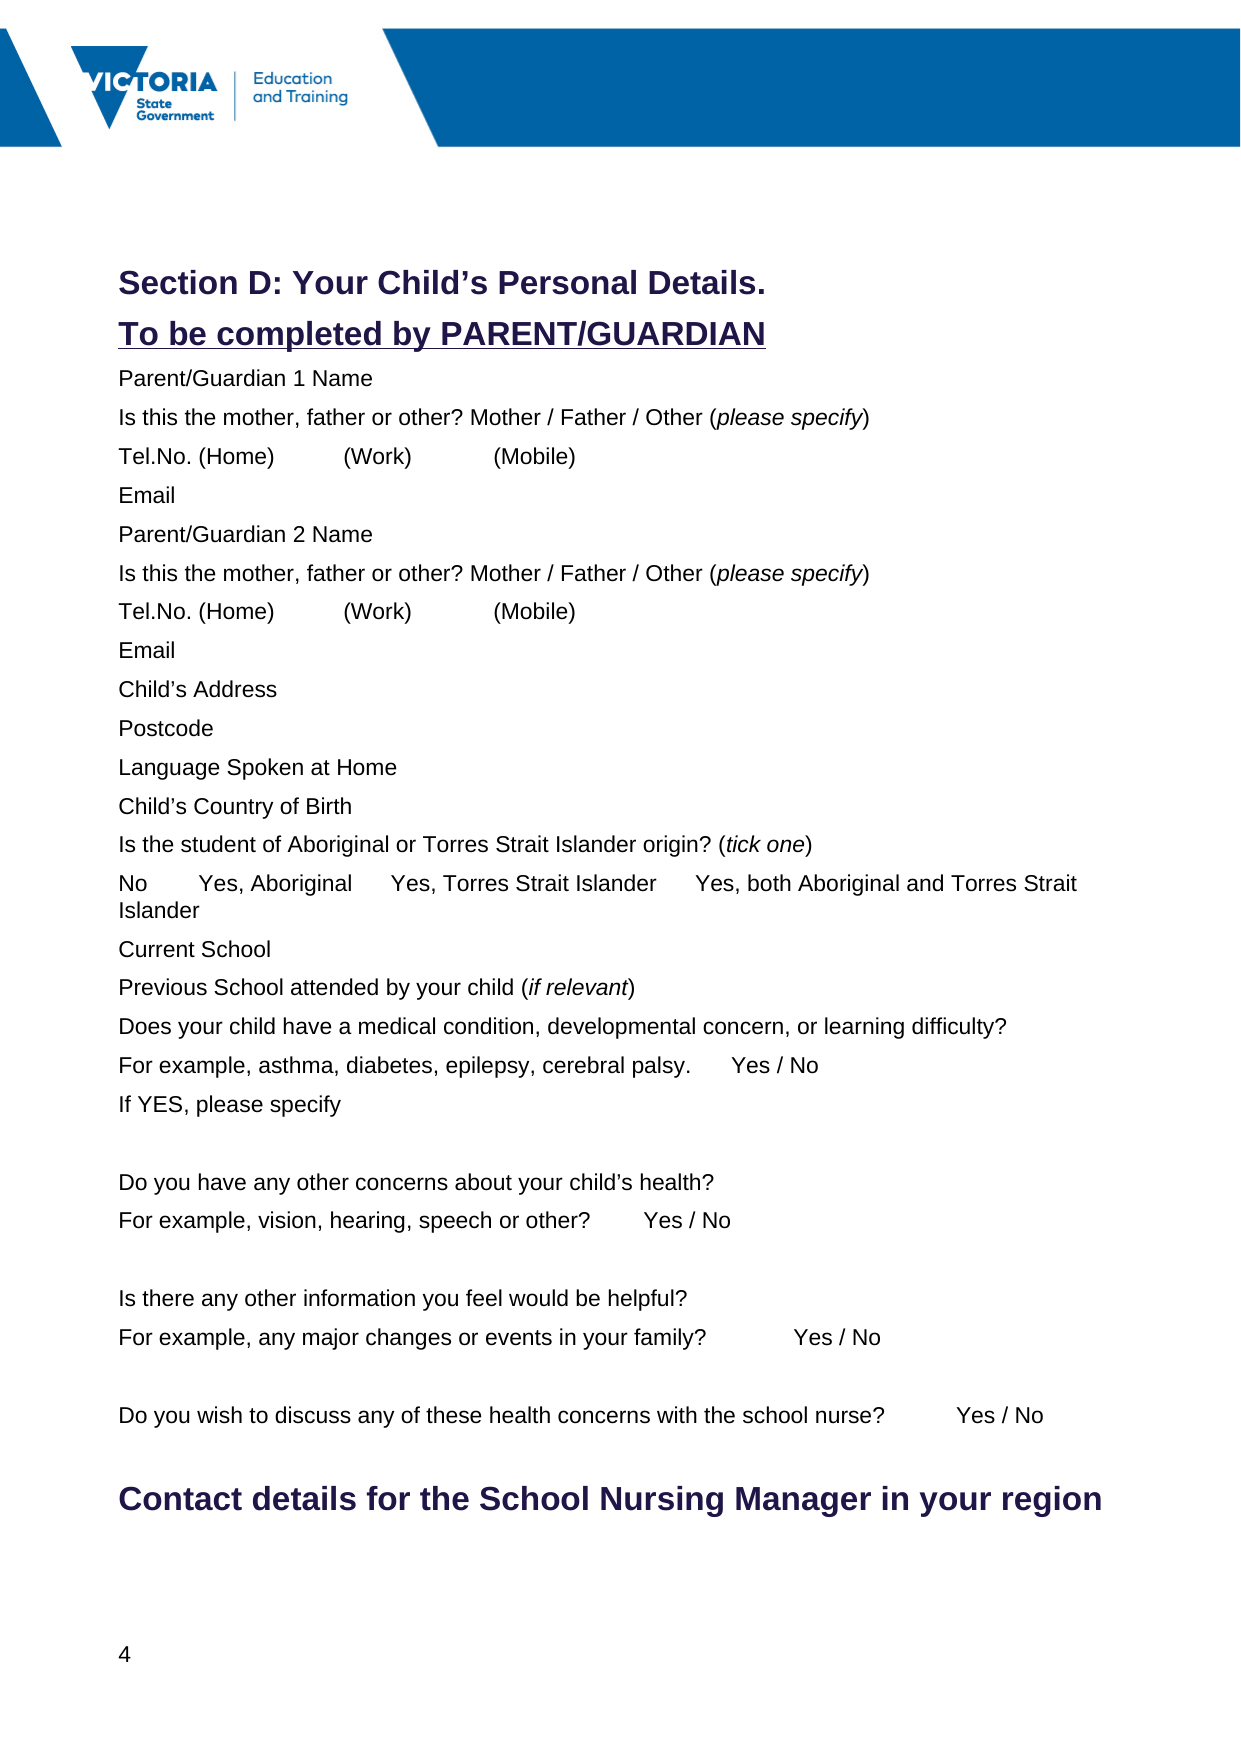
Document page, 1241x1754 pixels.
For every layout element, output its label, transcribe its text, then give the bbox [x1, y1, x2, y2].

text Do you have any other concerns about your child’s health? [118, 1169, 1122, 1195]
text For example, vision, hearing, speech or other? Yes / No [118, 1207, 1122, 1234]
text Email [118, 637, 1122, 663]
text Parent/Guardian 1 Name [118, 365, 1122, 392]
subtitle Section D: Your Child’s Personal Details. [118, 263, 1122, 302]
text If YES, please specify [118, 1091, 1122, 1117]
text Does your child have a medical condition, developmental concern, or learning difficulty? [118, 1013, 1122, 1039]
text Child’s Country of Birth [118, 793, 1122, 819]
text Do you wish to discuss any of these health concerns with the school nurse? Yes / No [118, 1402, 1122, 1428]
text Tel.No. (Home) (Work) (Mobile) [118, 443, 1122, 469]
text For example, asthma, diabetes, epilepsy, cerebral palsy. Yes / No [118, 1052, 1122, 1078]
text Postcode [118, 715, 1122, 741]
subtitle Contact details for the School Nursing Manager in your region [118, 1479, 1122, 1518]
text Parent/Guardian 2 Name [118, 521, 1122, 547]
subtitle To be completed by PARENT/GUARDIAN [118, 314, 1122, 353]
text Is there any other information you feel would be helpful? [118, 1285, 1122, 1312]
text No Yes, Aboriginal Yes, Torres Strait Islander Yes, both Aboriginal and Torres Strait Islander [118, 870, 1122, 923]
picture [0, 0, 1241, 1754]
text Language Spoken at Home [118, 754, 1122, 780]
text For example, any major changes or events in your family? Yes / No [118, 1324, 1122, 1350]
text Email [118, 482, 1122, 508]
text Child’s Address [118, 676, 1122, 702]
text Is the student of Aboriginal or Torres Strait Islander origin? (tick one) [118, 831, 1122, 858]
text Is this the mother, father or other? Mother / Father / Other (please specify) [118, 404, 1122, 430]
text Is this the mother, father or other? Mother / Father / Other (please specify) [118, 559, 1122, 586]
text Tel.No. (Home) (Work) (Mobile) [118, 598, 1122, 625]
text Previous School attended by your child (if relevant) [118, 974, 1122, 1001]
text Current School [118, 936, 1122, 962]
